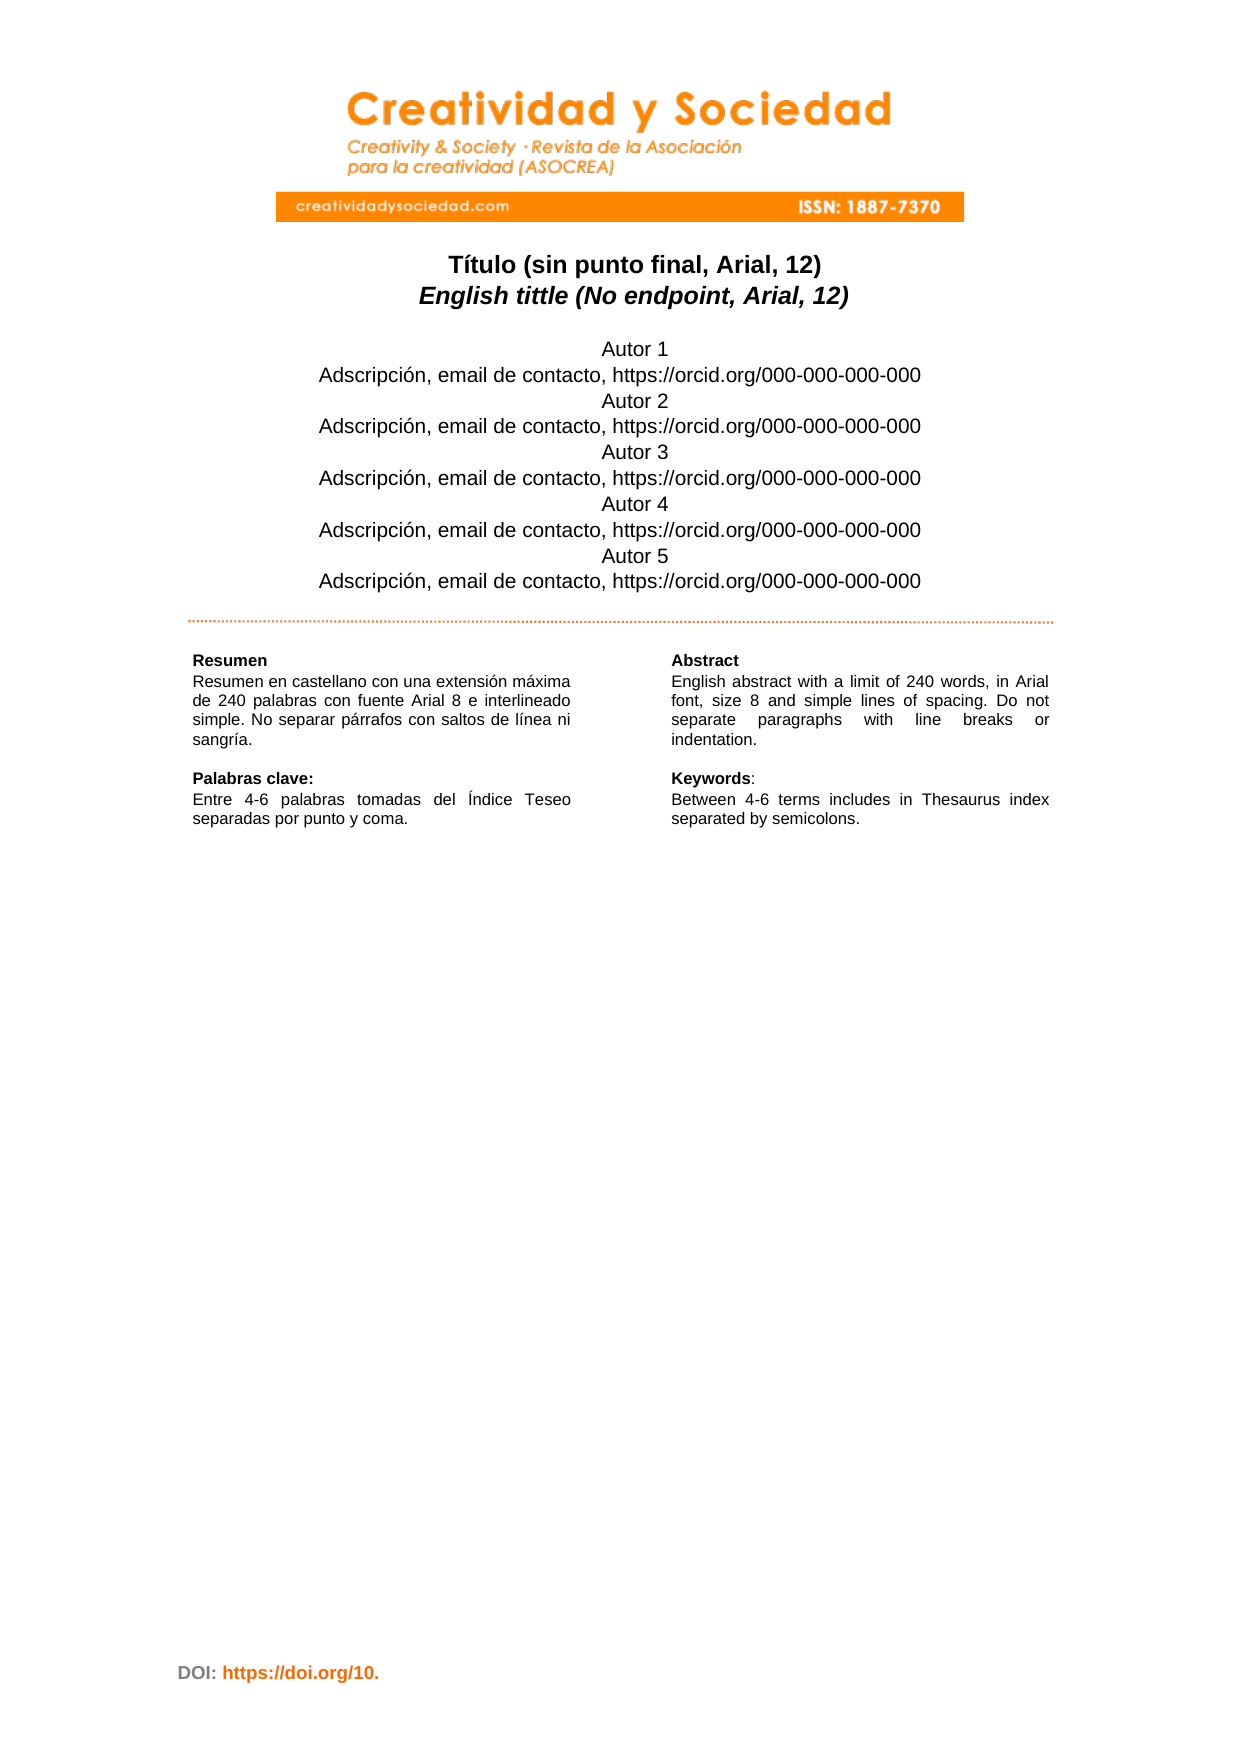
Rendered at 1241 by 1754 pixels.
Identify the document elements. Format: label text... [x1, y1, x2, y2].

text Adscripción, email de contacto, https://orcid.org/000-000-000-000 [177, 518, 1063, 542]
subtitle Autor 3 [177, 440, 1063, 464]
subtitle Autor 4 [177, 492, 1063, 516]
subtitle Título (sin punto final, Arial, 12) [177, 250, 1063, 278]
text Adscripción, email de contacto, https://orcid.org/000-000-000-000 [177, 363, 1063, 387]
text Adscripción, email de contacto, https://orcid.org/000-000-000-000 [177, 466, 1063, 490]
subtitle English tittle (No endpoint, Arial, 12) [177, 281, 1063, 309]
picture [276, 71, 965, 222]
text Adscripción, email de contacto, https://orcid.org/000-000-000-000 [177, 569, 1063, 593]
text Adscripción, email de contacto, https://orcid.org/000-000-000-000 [177, 414, 1063, 438]
subtitle Autor 1 [177, 337, 1063, 361]
subtitle Autor 2 [177, 388, 1063, 412]
subtitle Autor 5 [177, 543, 1063, 567]
